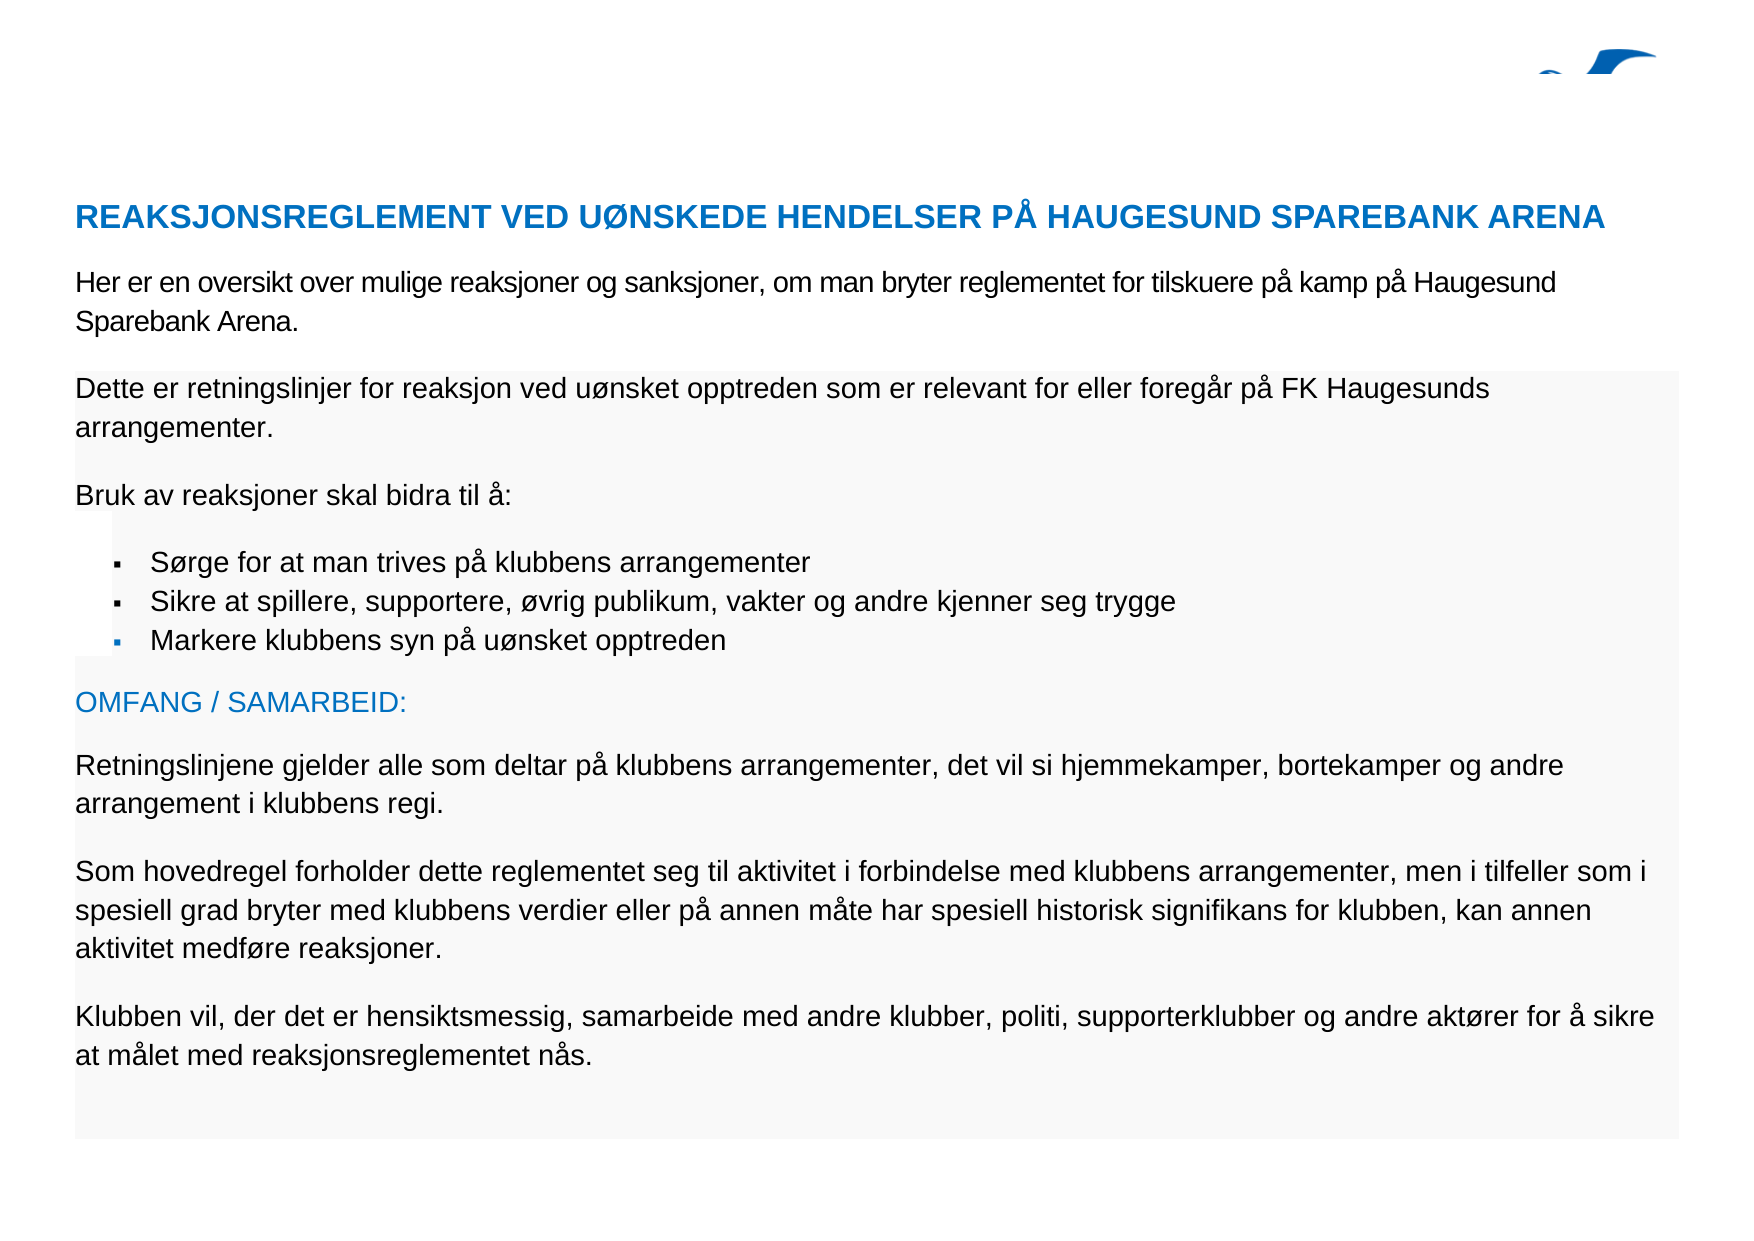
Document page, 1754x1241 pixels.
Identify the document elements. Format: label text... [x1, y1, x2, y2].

text Klubben vil, der det er hensiktsmessig, samarbeide med andre klubber, politi, supporterklubber og andre aktører for å sikre at målet med reaksjonsreglementet nås. [75, 999, 1679, 1071]
list Sikre at spillere, supportere, øvrig publikum, vakter og andre kjenner seg trygge [112, 584, 1679, 617]
list Sørge for at man trives på klubbens arrangementer [112, 545, 1679, 579]
text Bruk av reaksjoner skal bidra til å: [75, 478, 1679, 511]
text Retningslinjene gjelder alle som deltar på klubbens arrangementer, det vil si hjemmekamper, bortekamper og andre arrangement i klubbens regi. [75, 748, 1679, 820]
text Som hovedregel forholder dette reglementet seg til aktivitet i forbindelse med klubbens arrangementer, men i tilfeller som i spesiell grad bryter med klubbens verdier eller på annen måte har spesiell historisk signifikans for klubben, kan annen aktivitet medføre reaksjoner. [75, 854, 1679, 965]
text REAKSJONSREGLEMENT VED UØNSKEDE HENDELSER PÅ HAUGESUND SPAREBANK ARENA [75, 198, 1679, 236]
text OMFANG / SAMARBEID: [75, 685, 1679, 719]
text Her er en oversikt over mulige reaksjoner og sanksjoner, om man bryter reglementet for tilskuere på kamp på Haugesund Sparebank Arena. [75, 265, 1679, 337]
picture [1510, 49, 1679, 74]
text Dette er retningslinjer for reaksjon ved uønsket opptreden som er relevant for eller foregår på FK Haugesunds arrangementer. [75, 371, 1679, 443]
list Markere klubbens syn på uønsket opptreden [112, 622, 1679, 656]
